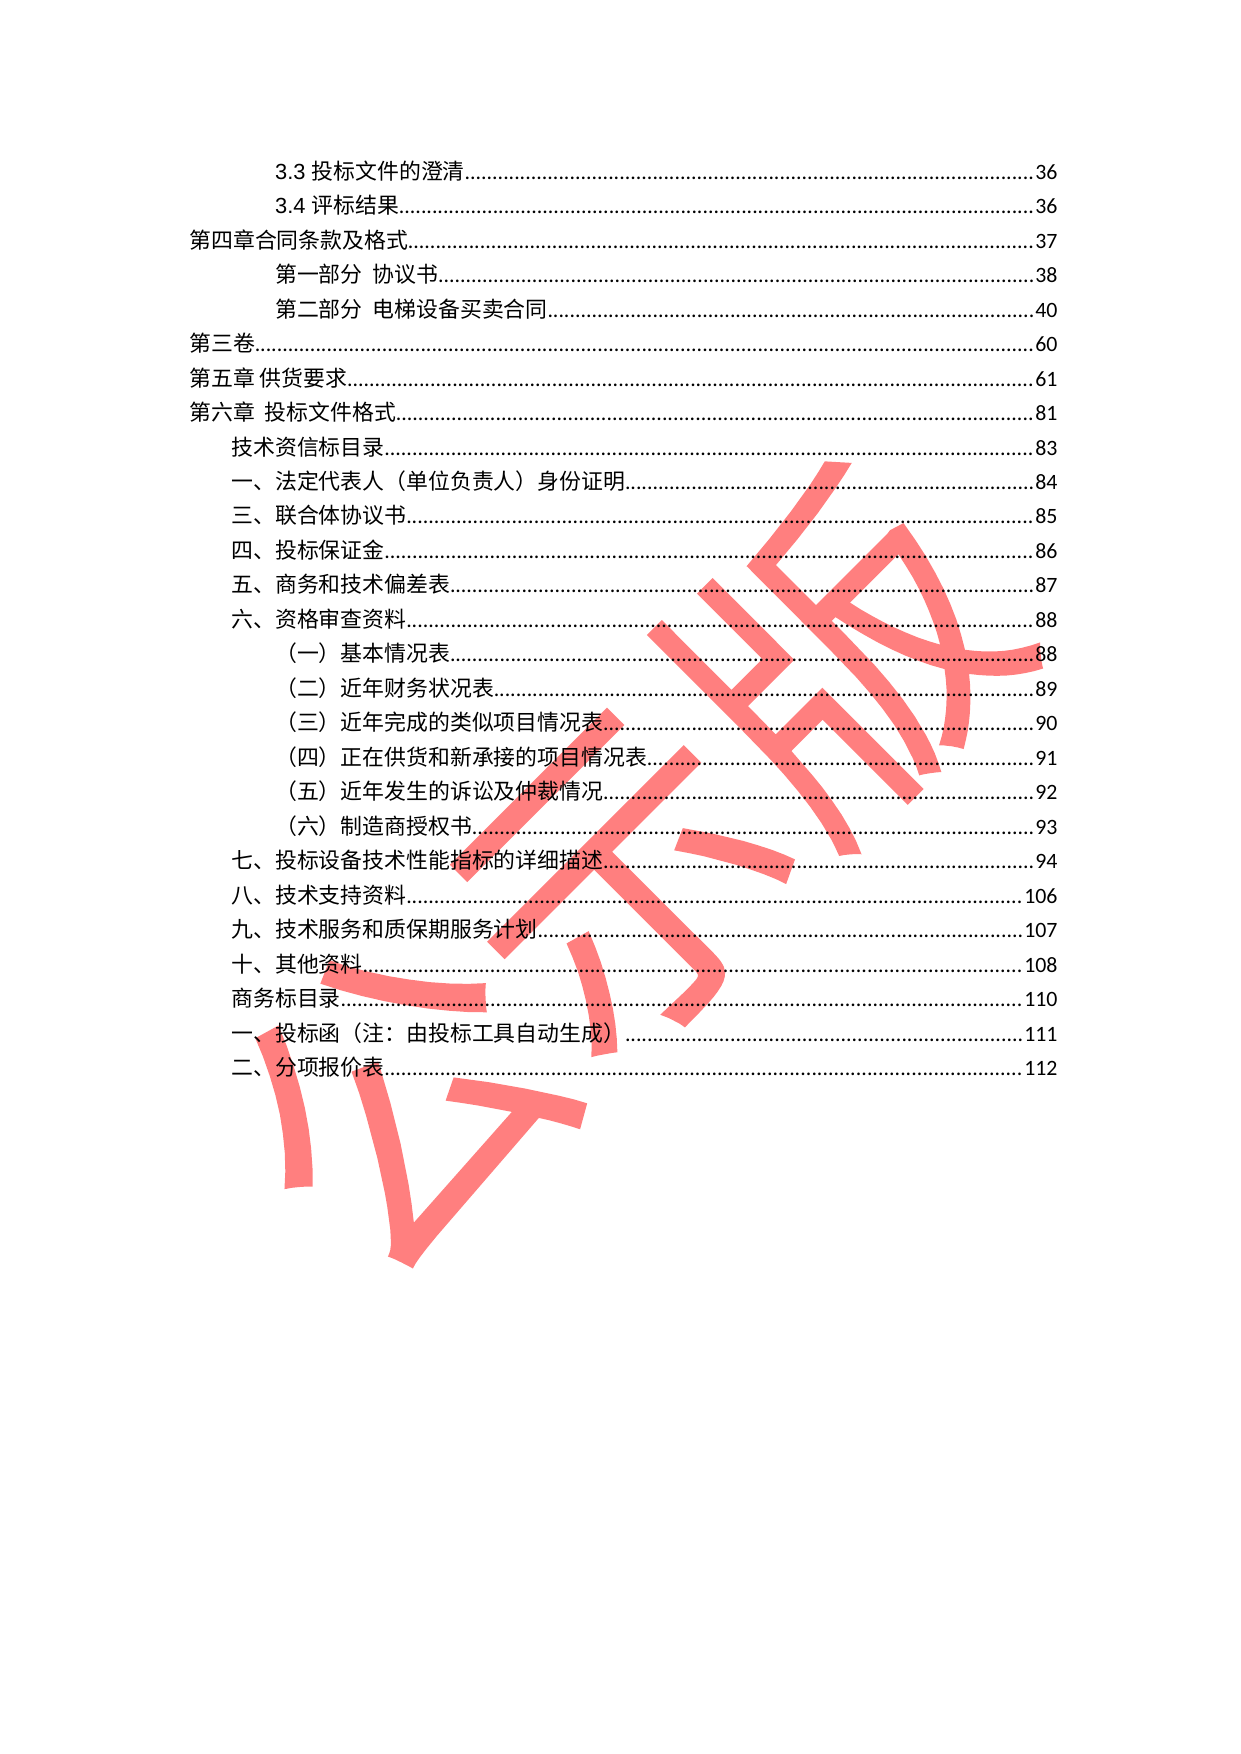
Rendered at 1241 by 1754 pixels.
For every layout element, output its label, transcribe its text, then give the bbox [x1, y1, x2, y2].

text 一、法定代表人（单位负责人）身份证明 84 [231, 464, 1052, 496]
text 技术资信标目录 83 [231, 429, 1052, 461]
text 三、联合体协议书 85 [231, 498, 1052, 530]
text （一）基本情况表 88 [275, 636, 1052, 668]
text 十、其他资料 108 [231, 947, 1052, 978]
text 第二部分 电梯设备买卖合同 40 [275, 292, 1052, 323]
text 九、技术服务和质保期服务计划 107 [231, 912, 1052, 944]
text 八、技术支持资料 106 [231, 878, 1052, 909]
text 五、商务和技术偏差表 87 [231, 567, 1052, 599]
text 四、投标保证金 86 [231, 533, 1052, 564]
text 一、投标函（注：由投标工具自动生成） 111 [231, 1016, 1052, 1047]
text 六、资格审查资料 88 [231, 602, 1052, 633]
text 3.4 评标结果 36 [275, 188, 1052, 220]
text （六）制造商授权书 93 [275, 809, 1052, 840]
text 第四章合同条款及格式 37 [189, 223, 1052, 254]
text 第五章 供货要求 61 [189, 361, 1052, 392]
text 商务标目录 110 [231, 981, 1052, 1013]
text （四）正在供货和新承接的项目情况表 91 [275, 740, 1052, 771]
text 二、分项报价表 112 [231, 1050, 1052, 1082]
text 七、投标设备技术性能指标的详细描述 94 [231, 843, 1052, 875]
text （二）近年财务状况表 89 [275, 671, 1052, 702]
text 第三卷 60 [189, 326, 1052, 358]
text 第六章 投标文件格式 81 [189, 395, 1052, 427]
text 第一部分 协议书 38 [275, 257, 1052, 289]
text 3.3 投标文件的澄清 36 [275, 154, 1052, 185]
text （五）近年发生的诉讼及仲裁情况 92 [275, 774, 1052, 806]
text （三）近年完成的类似项目情况表 90 [275, 705, 1052, 737]
